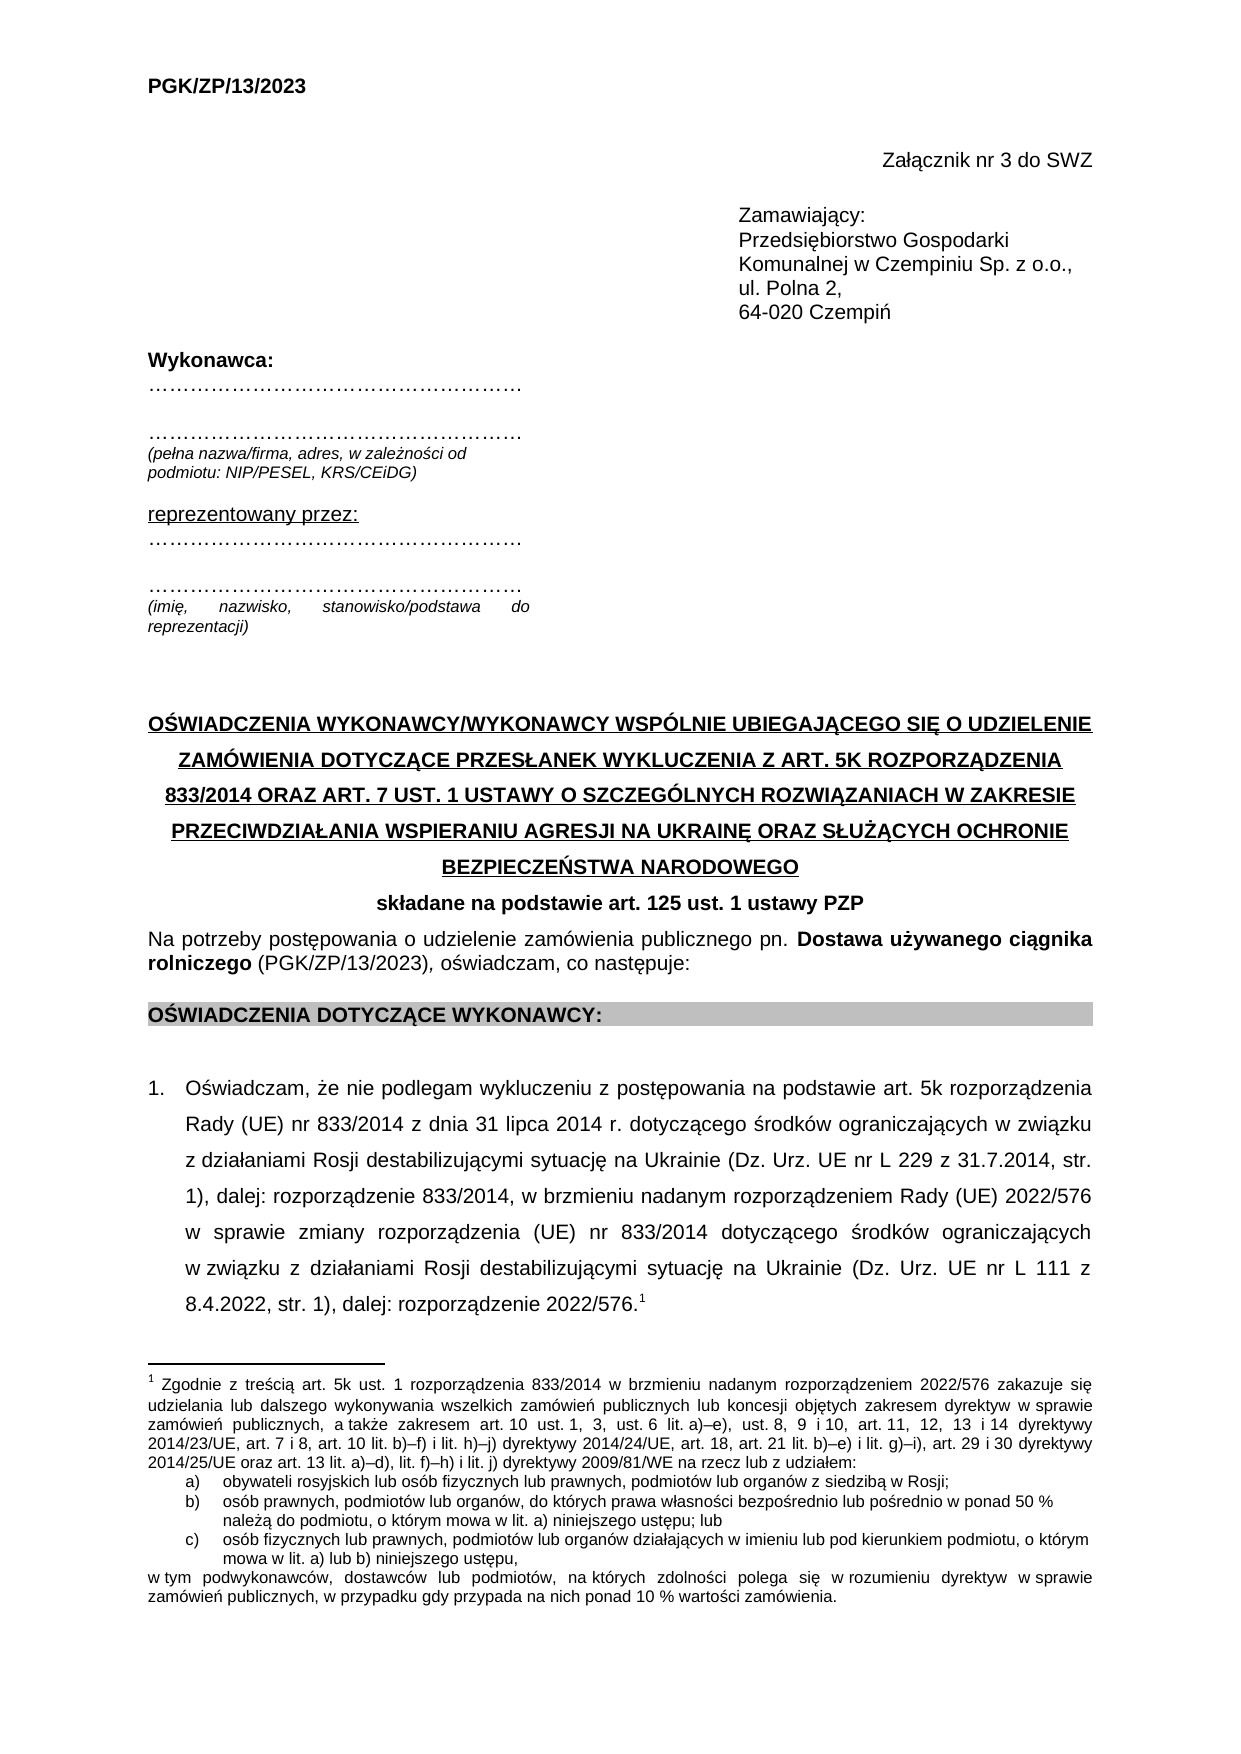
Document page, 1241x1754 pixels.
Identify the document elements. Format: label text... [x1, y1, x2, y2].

text Przedsiębiorstwo Gospodarki Komunalnej w Czempiniu Sp. z o.o., [738, 228, 1093, 276]
text (imię, nazwisko, stanowisko/podstawa do reprezentacji) [148, 597, 531, 636]
text Wykonawca: [148, 348, 532, 372]
text reprezentowany przez: [148, 501, 532, 525]
text składane na podstawie art. 125 ust. 1 ustawy PZP [148, 891, 1093, 915]
text Załącznik nr 3 do SWZ [133, 148, 1093, 172]
text Zamawiający: [738, 203, 1093, 227]
text OŚWIADCZENIA WYKONAWCY/WYKONAWCY WSPÓLNIE UBIEGAJĄCEGO SIĘ O UDZIELENIE ZAMÓWIENIA DOTYCZĄCE PRZESŁANEK WYKLUCZENIA Z ART. 5K ROZPORZĄDZENIA 833/2014 ORAZ ART. 7 UST. 1 USTAWY o szczególnych rozwiązaniach w zakresie przeciwdziałania wspieraniu agresji na Ukrainę oraz służących ochronie bezpieczeństwa narodowego [148, 733, 1093, 879]
text 64-020 Czempiń [738, 300, 1093, 324]
list Oświadczam, że nie podlegam wykluczeniu z postępowania na podstawie art. 5k rozporządzenia Rady (UE) nr 833/2014 z dnia 31 lipca 2014 r. dotyczącego środków ograniczających w związku z działaniami Rosji destabilizującymi sytuację na Ukrainie (Dz. Urz. UE nr L 229 z 31.7.2014, str. 1), dalej: rozporządzenie 833/2014, w brzmieniu nadanym rozporządzeniem Rady (UE) 2022/576 w sprawie zmiany rozporządzenia (UE) nr 833/2014 dotyczącego środków ograniczających w związku z działaniami Rosji destabilizującymi sytuację na Ukrainie (Dz. Urz. UE nr L 111 z 8.4.2022, str. 1), dalej: rozporządzenie 2022/576. [148, 1076, 1093, 1316]
text ……………………………………………… [148, 372, 531, 396]
text ……………………………………………… [148, 573, 531, 597]
text ul. Polna 2, [738, 276, 1093, 300]
text OŚWIADCZENIA WYKONAWCY/WYKONAWCY WSPÓLNIE UBIEGAJĄCEGO SIĘ O UDZIELENIE ZAMÓWIENIA DOTYCZĄCE PRZESŁANEK WYKLUCZENIA Z ART. 5K ROZPORZĄDZENIA 833/2014 ORAZ ART. 7 UST. 1 USTAWY o szczególnych rozwiązaniach w zakresie przeciwdziałania wspieraniu agresji na Ukrainę oraz służących ochronie bezpieczeństwa narodowego [148, 711, 1093, 732]
text OŚWIADCZENIA DOTYCZĄCE WYKONAWCY: [148, 1002, 1093, 1026]
text Na potrzeby postępowania o udzielenie zamówienia publicznego pn. Dostawa używanego ciągnika rolniczego (PGK/ZP/13/2023), oświadczam, co następuje: [148, 927, 1093, 975]
text (pełna nazwa/firma, adres, w zależności od podmiotu: NIP/PESEL, KRS/CEiDG) [148, 444, 531, 482]
text ……………………………………………… [148, 420, 531, 444]
text ……………………………………………… [148, 525, 531, 549]
